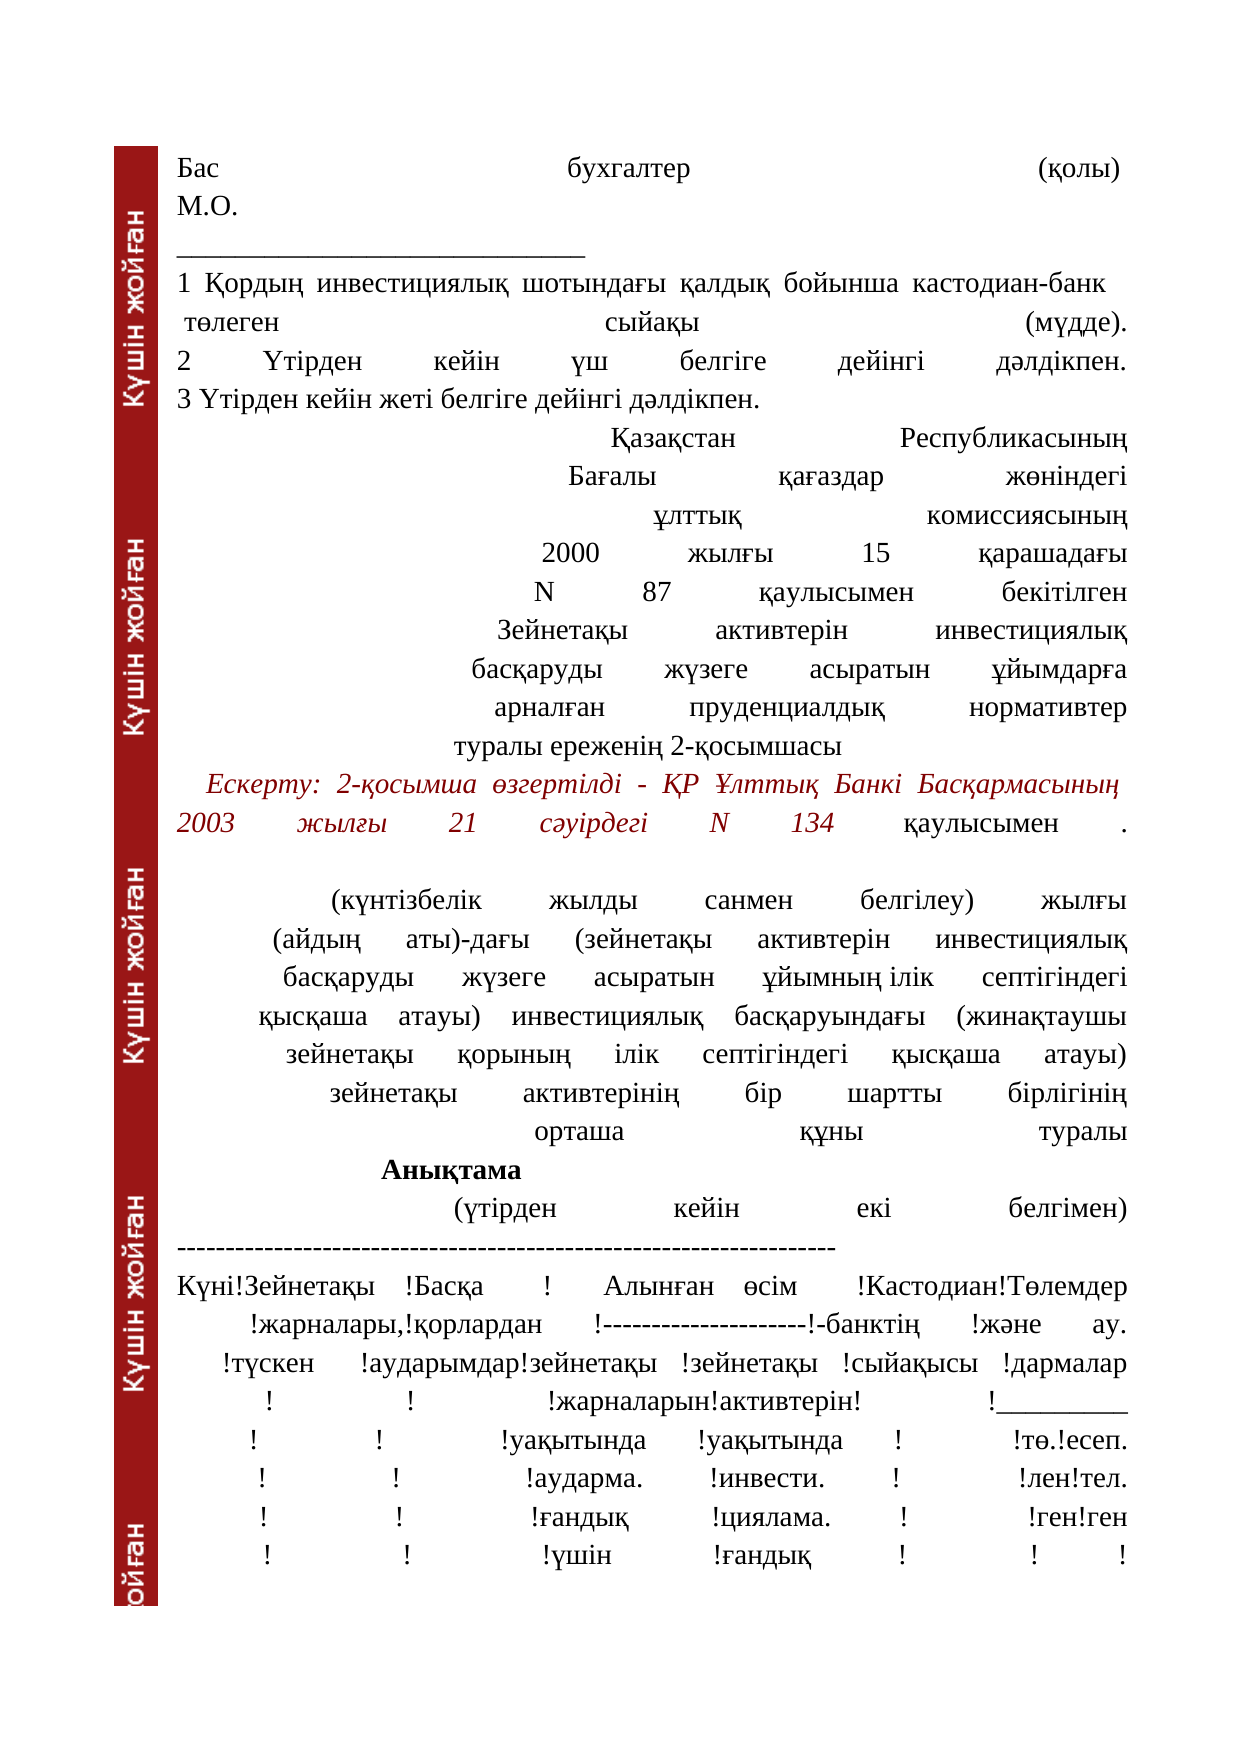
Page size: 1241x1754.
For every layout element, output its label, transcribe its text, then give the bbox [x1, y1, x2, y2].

picture [114, 1186, 158, 1191]
text Ескерту: 2-қосымша өзгертілді - ҚР Ұлттық Банкі Басқармасының 2003 жылғы 21 сәуірдегі N 134 қаулысымен . [112, 767, 1128, 877]
picture [114, 877, 158, 882]
text (күнтізбелік жылды санмен белгілеу) жылғы (айдың аты)-дағы (зейнетақы активтерін инвестициялық басқаруды жүзеге асыратын ұйымның ілік септігіндегі қысқаша атауы) инвестициялық басқаруындағы (жинақтаушы зейнетақы қорының ілік септігіндегі қысқаша атауы) зейнетақы активтерінің бір шартты бірлігінің орташа құны туралы Анықтама [112, 882, 1128, 1186]
picture [114, 146, 158, 150]
picture [114, 1571, 158, 1606]
picture [114, 762, 158, 767]
text Қазақстан Республикасының Бағалы қағаздар жөніндегі ұлттық комиссиясының 2000 жылғы 15 қарашадағы N 87 қаулысымен бекітілген Зейнетақы активтерiн инвестициялық басқаруды жүзеге асыратын ұйымдарға арналған пруденциалдық нормативтер туралы ереженің 2-қосымшасы [112, 420, 1128, 762]
picture [114, 415, 158, 420]
